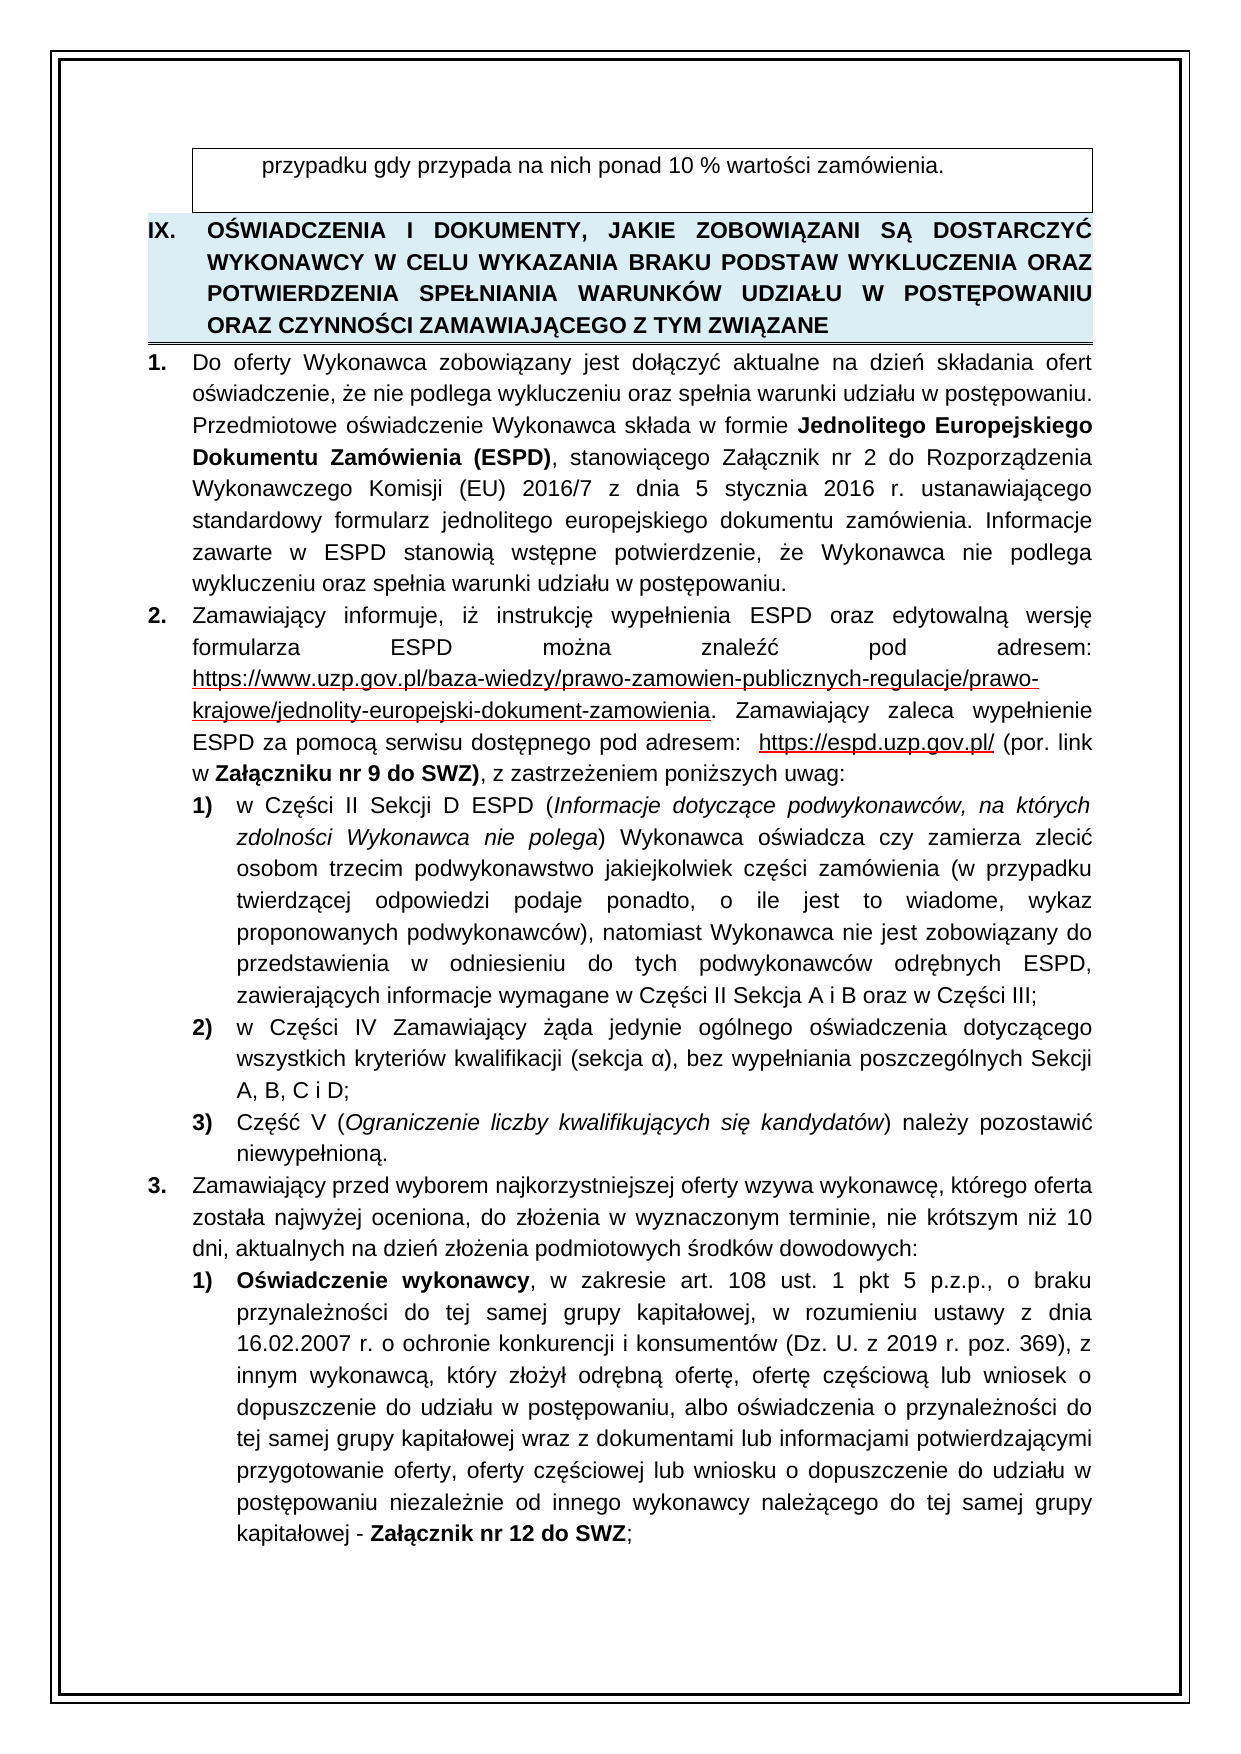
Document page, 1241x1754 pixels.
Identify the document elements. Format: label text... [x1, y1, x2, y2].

text 1) Oświadczenie wykonawcy, w zakresie art. 108 ust. 1 pkt 5 p.z.p., o braku przynależności do tej samej grupy kapitałowej, w rozumieniu ustawy z dnia 16.02.2007 r. o ochronie konkurencji i konsumentów (Dz. U. z 2019 r. poz. 369), z innym wykonawcą, który złożył odrębną ofertę, ofertę częściową lub wniosek o dopuszczenie do udziału w postępowaniu, albo oświadczenia o przynależności do tej samej grupy kapitałowej wraz z dokumentami lub informacjami potwierdzającymi przygotowanie oferty, oferty częściowej lub wniosku o dopuszczenie do udziału w postępowaniu niezależnie od innego wykonawcy należącego do tej samej grupy kapitałowej - Załącznik nr 12 do SWZ; [192, 1263, 1093, 1548]
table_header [193, 149, 1092, 212]
text IX. OŚWIADCZENIA I DOKUMENTY, JAKIE ZOBOWIĄZANI SĄ DOSTARCZYĆ WYKONAWCY W CELU WYKAZANIA BRAKU PODSTAW WYKLUCZENIA ORAZ POTWIERDZENIA SPEŁNIANIA WARUNKÓW UDZIAŁU W POSTĘPOWANIU ORAZ CZYNNOŚCI ZAMAWIAJĄCEGO Z TYM ZWIĄZANE [148, 213, 1093, 342]
text 1) w Części II Sekcji D ESPD (Informacje dotyczące podwykonawców, na których zdolności Wykonawca nie polega) Wykonawca oświadcza czy zamierza zlecić osobom trzecim podwykonawstwo jakiejkolwiek części zamówienia (w przypadku twierdzącej odpowiedzi podaje ponadto, o ile jest to wiadome, wykaz proponowanych podwykonawców), natomiast Wykonawca nie jest zobowiązany do przedstawienia w odniesieniu do tych podwykonawców odrębnych ESPD, zawierających informacje wymagane w Części II Sekcja A i B oraz w Części III; [192, 788, 1093, 1010]
text 3) Część V (Ograniczenie liczby kwalifikujących się kandydatów) należy pozostawić niewypełnioną. [192, 1105, 1093, 1168]
text 2. Zamawiający informuje, iż instrukcję wypełnienia ESPD oraz edytowalną wersję formularza ESPD można znaleźć pod adresem: https://www.uzp.gov.pl/baza-wiedzy/prawo-zamowien-publicznych-regulacje/prawo-krajowe/jednolity-europejski-dokument-zamowienia. Zamawiający zaleca wypełnienie ESPD za pomocą serwisu dostępnego pod adresem: https://espd.uzp.gov.pl/ (por. link w Załączniku nr 9 do SWZ), z zastrzeżeniem poniższych uwag: [148, 598, 1093, 788]
text 2) w Części IV Zamawiający żąda jedynie ogólnego oświadczenia dotyczącego wszystkich kryteriów kwalifikacji (sekcja α), bez wypełniania poszczególnych Sekcji A, B, C i D; [192, 1010, 1093, 1105]
text 3. Zamawiający przed wyborem najkorzystniejszej oferty wzywa wykonawcę, którego oferta została najwyżej oceniona, do złożenia w wyznaczonym terminie, nie krótszym niż 10 dni, aktualnych na dzień złożenia podmiotowych środków dowodowych: [148, 1168, 1093, 1263]
text 1. Do oferty Wykonawca zobowiązany jest dołączyć aktualne na dzień składania ofert oświadczenie, że nie podlega wykluczeniu oraz spełnia warunki udziału w postępowaniu. Przedmiotowe oświadczenie Wykonawca składa w formie Jednolitego Europejskiego Dokumentu Zamówienia (ESPD), stanowiącego Załącznik nr 2 do Rozporządzenia Wykonawczego Komisji (EU) 2016/7 z dnia 5 stycznia 2016 r. ustanawiającego standardowy formularz jednolitego europejskiego dokumentu zamówienia. Informacje zawarte w ESPD stanowią wstępne potwierdzenie, że Wykonawca nie podlega wykluczeniu oraz spełnia warunki udziału w postępowaniu. [148, 345, 1093, 598]
